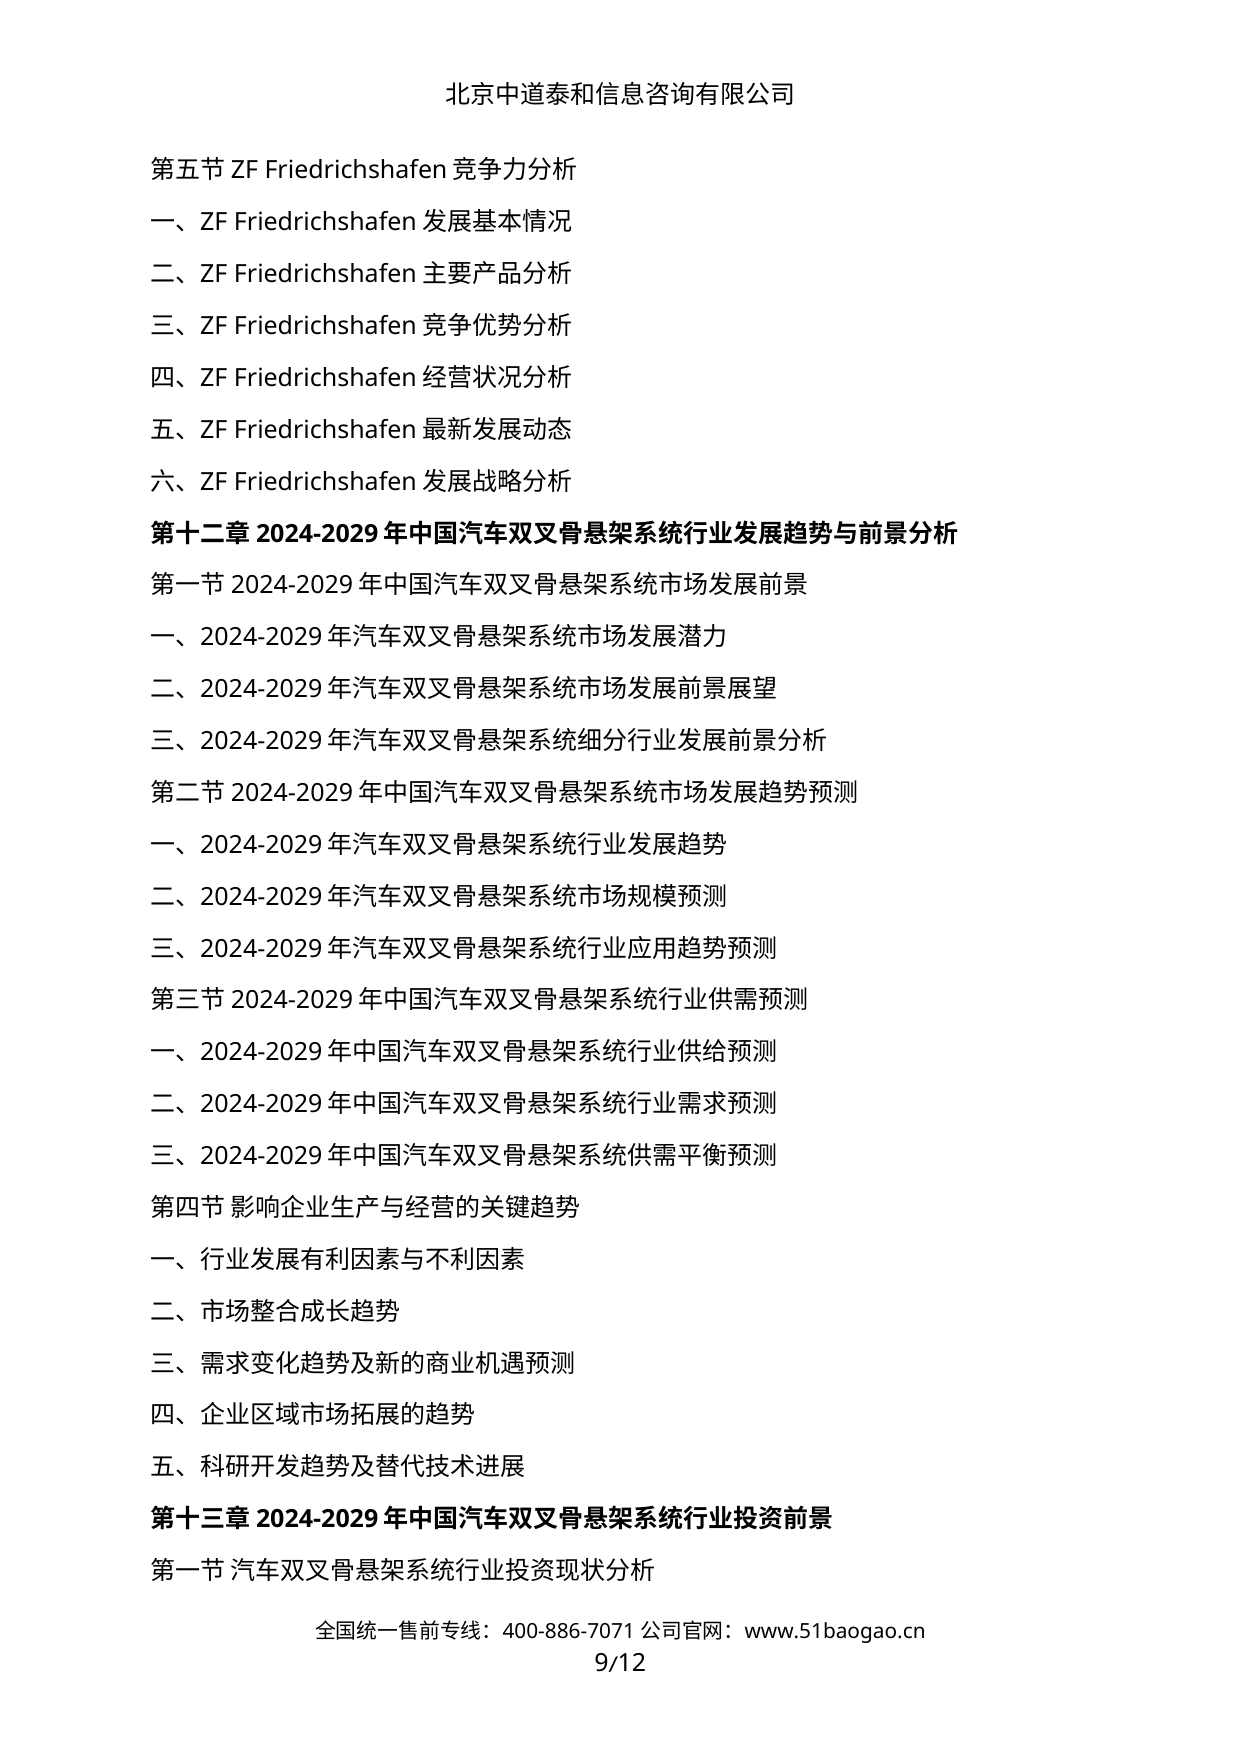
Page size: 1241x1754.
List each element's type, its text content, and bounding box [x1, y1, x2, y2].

text 五、科研开发趋势及替代技术进展 [150, 1447, 1090, 1483]
text 二、2024-2029年汽车双叉骨悬架系统市场规模预测 [150, 876, 1090, 912]
text 三、2024-2029年中国汽车双叉骨悬架系统供需平衡预测 [150, 1136, 1090, 1172]
text 一、行业发展有利因素与不利因素 [150, 1239, 1090, 1276]
text 四、企业区域市场拓展的趋势 [150, 1395, 1090, 1431]
text 二、ZF Friedrichshafen主要产品分析 [150, 254, 1090, 290]
text 第十三章 2024-2029年中国汽车双叉骨悬架系统行业投资前景 [150, 1499, 1090, 1535]
text 一、2024-2029年汽车双叉骨悬架系统市场发展潜力 [150, 617, 1090, 653]
text 二、市场整合成长趋势 [150, 1291, 1090, 1327]
text 三、2024-2029年汽车双叉骨悬架系统细分行业发展前景分析 [150, 721, 1090, 757]
text 一、ZF Friedrichshafen发展基本情况 [150, 202, 1090, 238]
text 第三节 2024-2029年中国汽车双叉骨悬架系统行业供需预测 [150, 980, 1090, 1016]
text 三、需求变化趋势及新的商业机遇预测 [150, 1343, 1090, 1379]
text 五、ZF Friedrichshafen最新发展动态 [150, 409, 1090, 446]
text 第四节 影响企业生产与经营的关键趋势 [150, 1187, 1090, 1224]
text 四、ZF Friedrichshafen经营状况分析 [150, 357, 1090, 394]
text 二、2024-2029年汽车双叉骨悬架系统市场发展前景展望 [150, 669, 1090, 705]
text 三、2024-2029年汽车双叉骨悬架系统行业应用趋势预测 [150, 928, 1090, 964]
text 第一节 2024-2029年中国汽车双叉骨悬架系统市场发展前景 [150, 565, 1090, 601]
text 一、2024-2029年汽车双叉骨悬架系统行业发展趋势 [150, 824, 1090, 861]
text 三、ZF Friedrichshafen竞争优势分析 [150, 306, 1090, 342]
text 二、2024-2029年中国汽车双叉骨悬架系统行业需求预测 [150, 1084, 1090, 1120]
text 第二节 2024-2029年中国汽车双叉骨悬架系统市场发展趋势预测 [150, 772, 1090, 809]
text 第一节 汽车双叉骨悬架系统行业投资现状分析 [150, 1551, 1090, 1587]
text 第十二章 2024-2029年中国汽车双叉骨悬架系统行业发展趋势与前景分析 [150, 513, 1090, 549]
text 六、ZF Friedrichshafen发展战略分析 [150, 461, 1090, 497]
text 第五节 ZF Friedrichshafen竞争力分析 [150, 150, 1090, 186]
text 一、2024-2029年中国汽车双叉骨悬架系统行业供给预测 [150, 1032, 1090, 1068]
